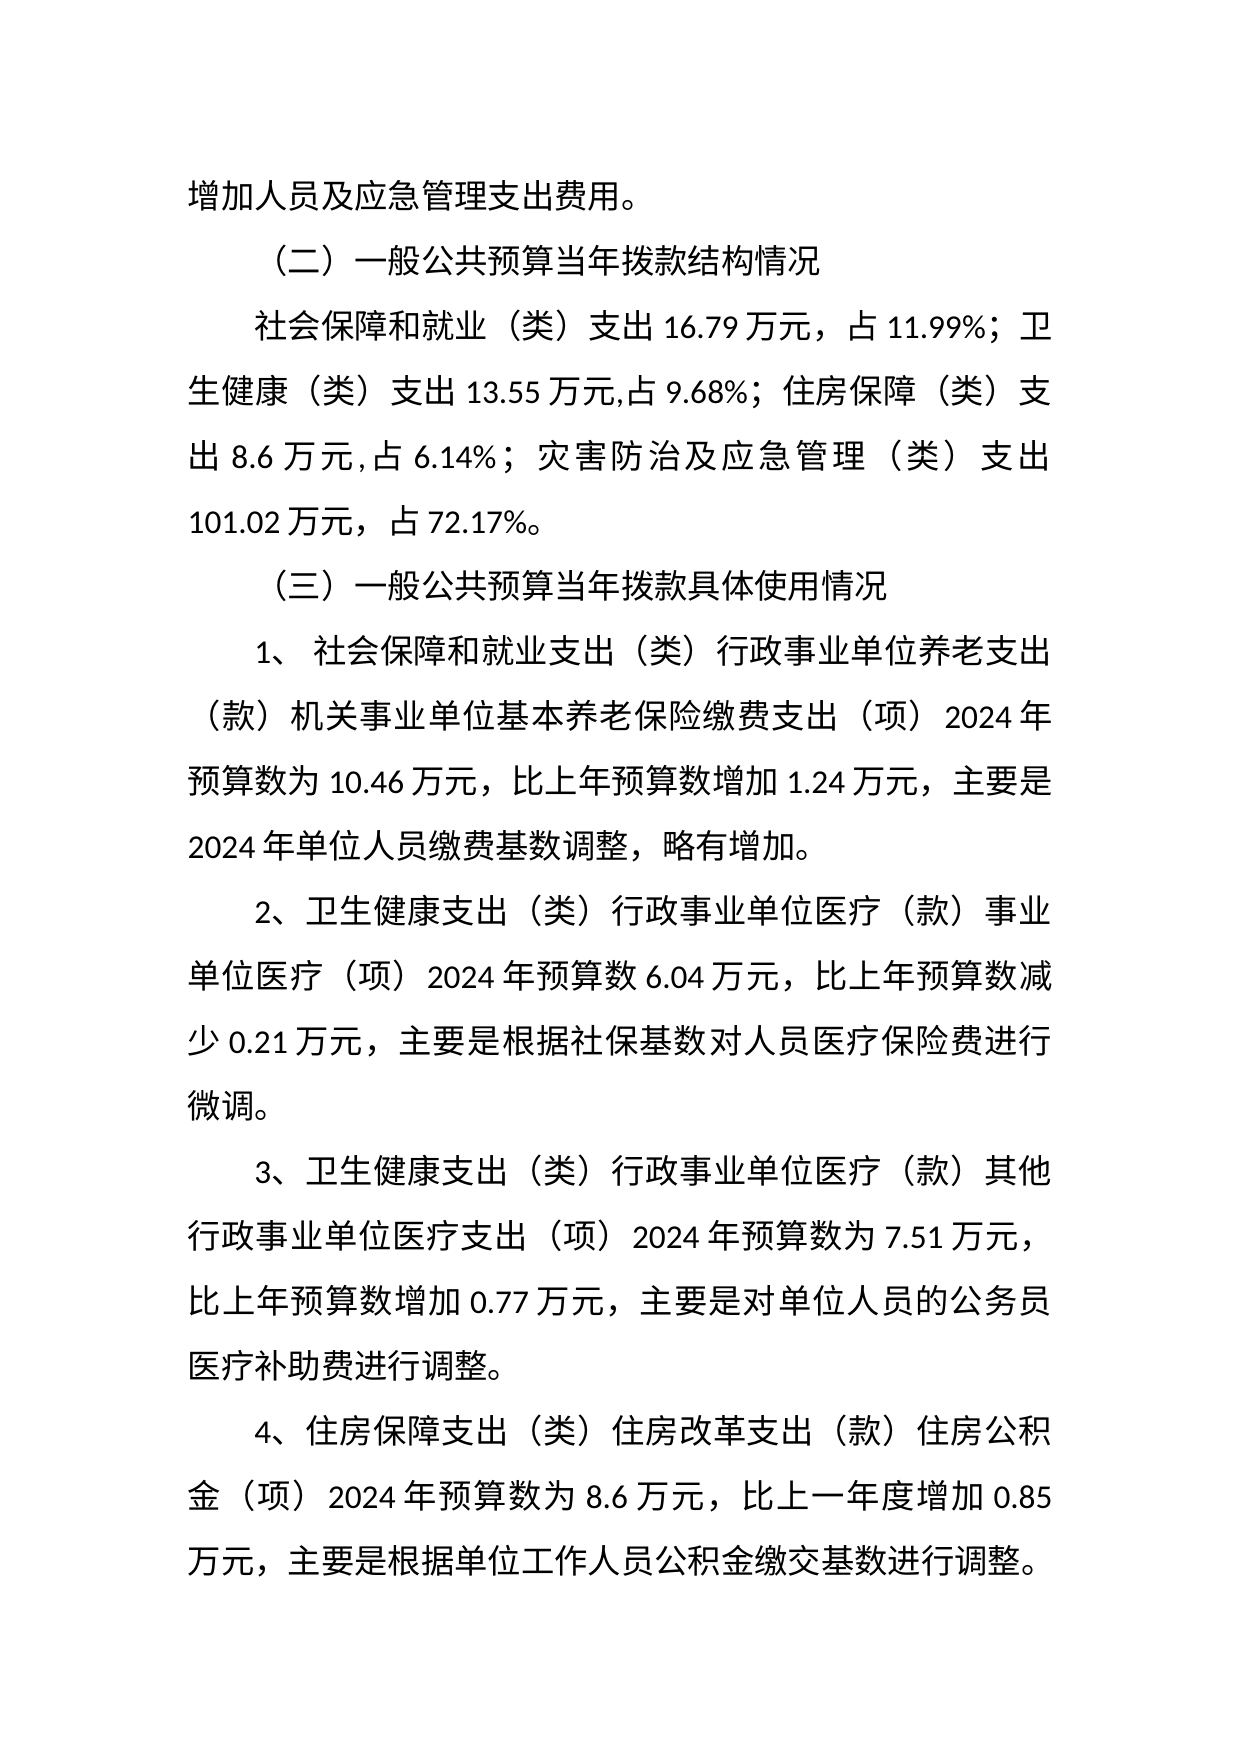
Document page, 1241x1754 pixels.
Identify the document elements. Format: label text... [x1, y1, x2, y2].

text 2、卫生健康支出（类）行政事业单位医疗（款）事业单位医疗（项）2024年预算数6.04万元，比上年预算数减少0.21万元，主要是根据社保基数对人员医疗保险费进行微调。 [187, 877, 1053, 1137]
text （二）一般公共预算当年拨款结构情况 [187, 227, 1053, 292]
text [187, 162, 1053, 227]
text （三）一般公共预算当年拨款具体使用情况 [187, 552, 1053, 617]
text 4、住房保障支出（类）住房改革支出（款）住房公积金（项）2024年预算数为8.6万元，比上一年度增加0.85万元，主要是根据单位工作人员公积金缴交基数进行调整。 [187, 1397, 1053, 1592]
text 3、卫生健康支出（类）行政事业单位医疗（款）其他行政事业单位医疗支出（项）2024年预算数为7.51万元，比上年预算数增加0.77万元，主要是对单位人员的公务员医疗补助费进行调整。 [187, 1137, 1053, 1397]
text 社会保障和就业（类）支出16.79万元，占11.99%；卫生健康（类）支出13.55万元,占9.68%；住房保障（类）支出8.6万元,占6.14%；灾害防治及应急管理（类）支出101.02万元，占72.17%。 [187, 292, 1053, 552]
text 1、 社会保障和就业支出（类）行政事业单位养老支出（款）机关事业单位基本养老保险缴费支出（项）2024年预算数为10.46万元，比上年预算数增加1.24万元，主要是2024年单位人员缴费基数调整，略有增加。 [187, 617, 1053, 877]
